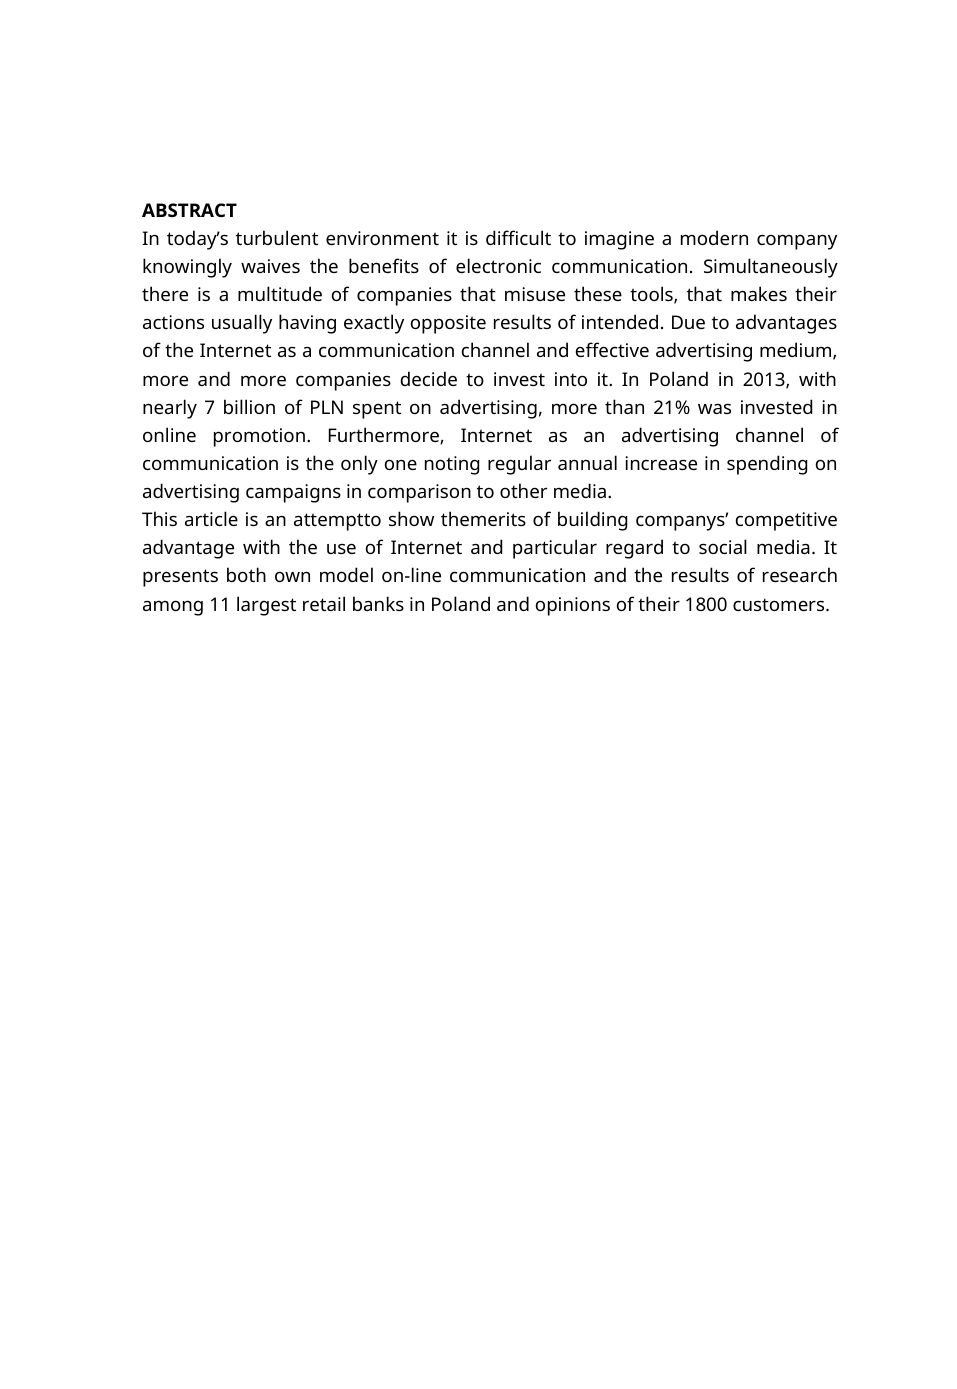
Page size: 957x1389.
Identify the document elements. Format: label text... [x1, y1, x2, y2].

text In today’s turbulent environment it is difficult to imagine a modern company knowingly waives the benefits of electronic communication. Simultaneously there is a multitude of companies that misuse these tools, that makes their actions usually having exactly opposite results of intended. Due to advantages of the Internet as a communication channel and effective advertising medium, more and more companies decide to invest into it. In Poland in 2013, with nearly 7 billion of PLN spent on advertising, more than 21% was invested in online promotion. Furthermore, Internet as an advertising channel of communication is the only one noting regular annual increase in spending on advertising campaigns in comparison to other media. [142, 223, 838, 504]
text ABSTRACT [142, 194, 838, 223]
text This article is an attemptto show themerits of building companys’ competitive advantage with the use of Internet and particular regard to social media. It presents both own model on-line communication and the results of research among 11 largest retail banks in Poland and opinions of their 1800 customers. [142, 504, 838, 616]
